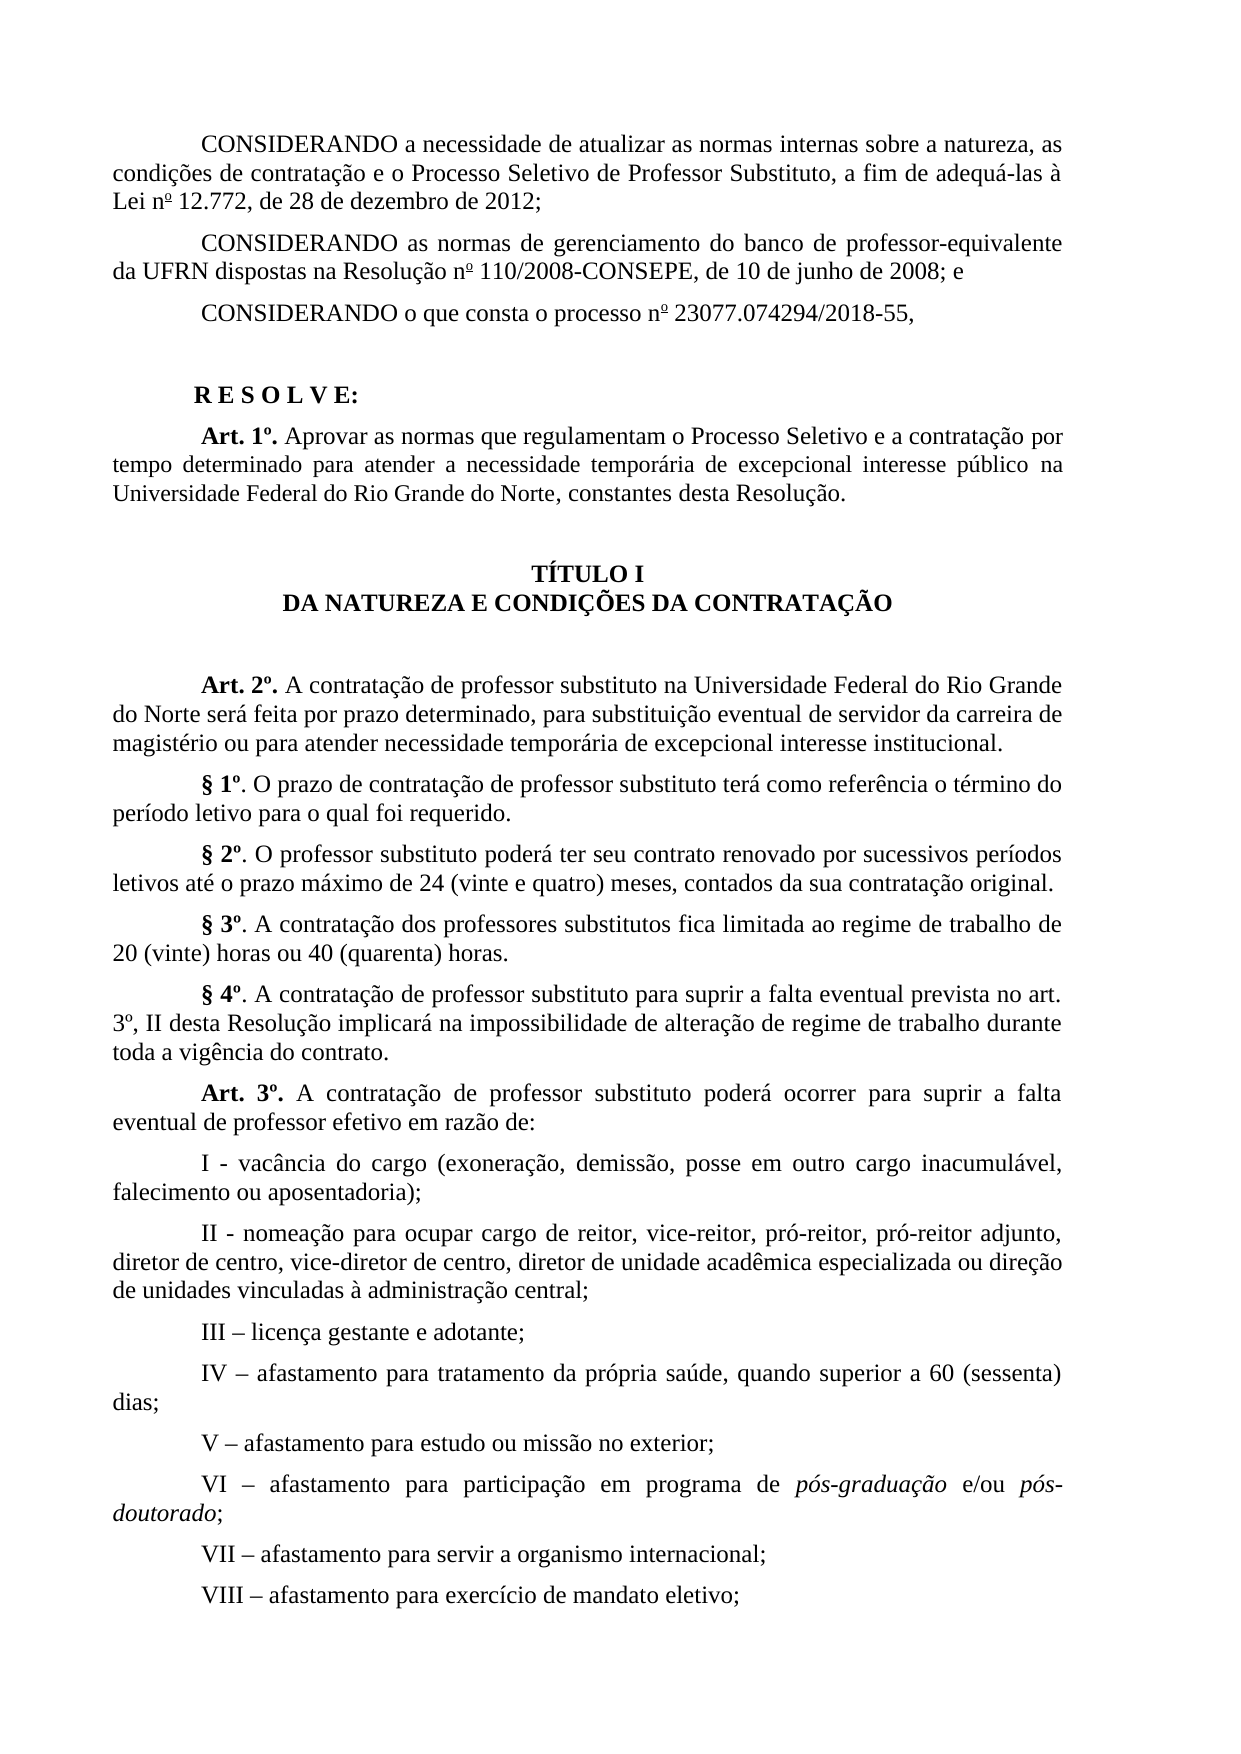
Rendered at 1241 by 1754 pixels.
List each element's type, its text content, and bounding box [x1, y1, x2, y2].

text CONSIDERANDO o que consta o processo no 23077.074294/2018-55, [112, 298, 1063, 326]
text I - vacância do cargo (exoneração, demissão, posse em outro cargo inacumulável, falecimento ou aposentadoria); [112, 1148, 1063, 1205]
text II - nomeação para ocupar cargo de reitor, vice-reitor, pró-reitor, pró-reitor adjunto, diretor de centro, vice-diretor de centro, diretor de unidade acadêmica especializada ou direção de unidades vinculadas à administração central; [112, 1218, 1063, 1304]
text Art. 2º. A contratação de professor substituto na Universidade Federal do Rio Grande do Norte será feita por prazo determinado, para substituição eventual de servidor da carreira de magistério ou para atender necessidade temporária de excepcional interesse institucional. [112, 670, 1063, 757]
text Art. 3º. A contratação de professor substituto poderá ocorrer para suprir a falta eventual de professor efetivo em razão de: [112, 1078, 1063, 1135]
text III – licença gestante e adotante; [112, 1317, 1063, 1345]
text VII – afastamento para servir a organismo internacional; [112, 1539, 1063, 1568]
subtitle TÍTULO I [112, 559, 1063, 588]
text VIII – afastamento para exercício de mandato eletivo; [112, 1580, 1063, 1609]
text § 1º. O prazo de contratação de professor substituto terá como referência o término do período letivo para o qual foi requerido. [112, 769, 1063, 827]
text V – afastamento para estudo ou missão no exterior; [112, 1428, 1063, 1457]
subtitle R E S O L V E: [112, 380, 1063, 409]
text CONSIDERANDO a necessidade de atualizar as normas internas sobre a natureza, as condições de contratação e o Processo Seletivo de Professor Substituto, a fim de adequá-las à Lei no 12.772, de 28 de dezembro de 2012; [112, 129, 1063, 215]
text § 4º. A contratação de professor substituto para suprir a falta eventual prevista no art. 3º, II desta Resolução implicará na impossibilidade de alteração de regime de trabalho durante toda a vigência do contrato. [112, 979, 1063, 1065]
text VI – afastamento para participação em programa de pós-graduação e/ou pós-doutorado; [112, 1469, 1063, 1527]
text Art. 1º. Aprovar as normas que regulamentam o Processo Seletivo e a contratação por tempo determinado para atender a necessidade temporária de excepcional interesse público na Universidade Federal do Rio Grande do Norte, constantes desta Resolução. [112, 421, 1063, 506]
text § 3º. A contratação dos professores substitutos fica limitada ao regime de trabalho de 20 (vinte) horas ou 40 (quarenta) horas. [112, 909, 1063, 967]
text IV – afastamento para tratamento da própria saúde, quando superior a 60 (sessenta) dias; [112, 1358, 1063, 1415]
text § 2º. O professor substituto poderá ter seu contrato renovado por sucessivos períodos letivos até o prazo máximo de 24 (vinte e quatro) meses, contados da sua contratação original. [112, 839, 1063, 897]
text CONSIDERANDO as normas de gerenciamento do banco de professor-equivalente da UFRN dispostas na Resolução no 110/2008-CONSEPE, de 10 de junho de 2008; e [112, 228, 1063, 285]
subtitle DA NATUREZA E CONDIÇÕES DA CONTRATAÇÃO [112, 588, 1063, 617]
